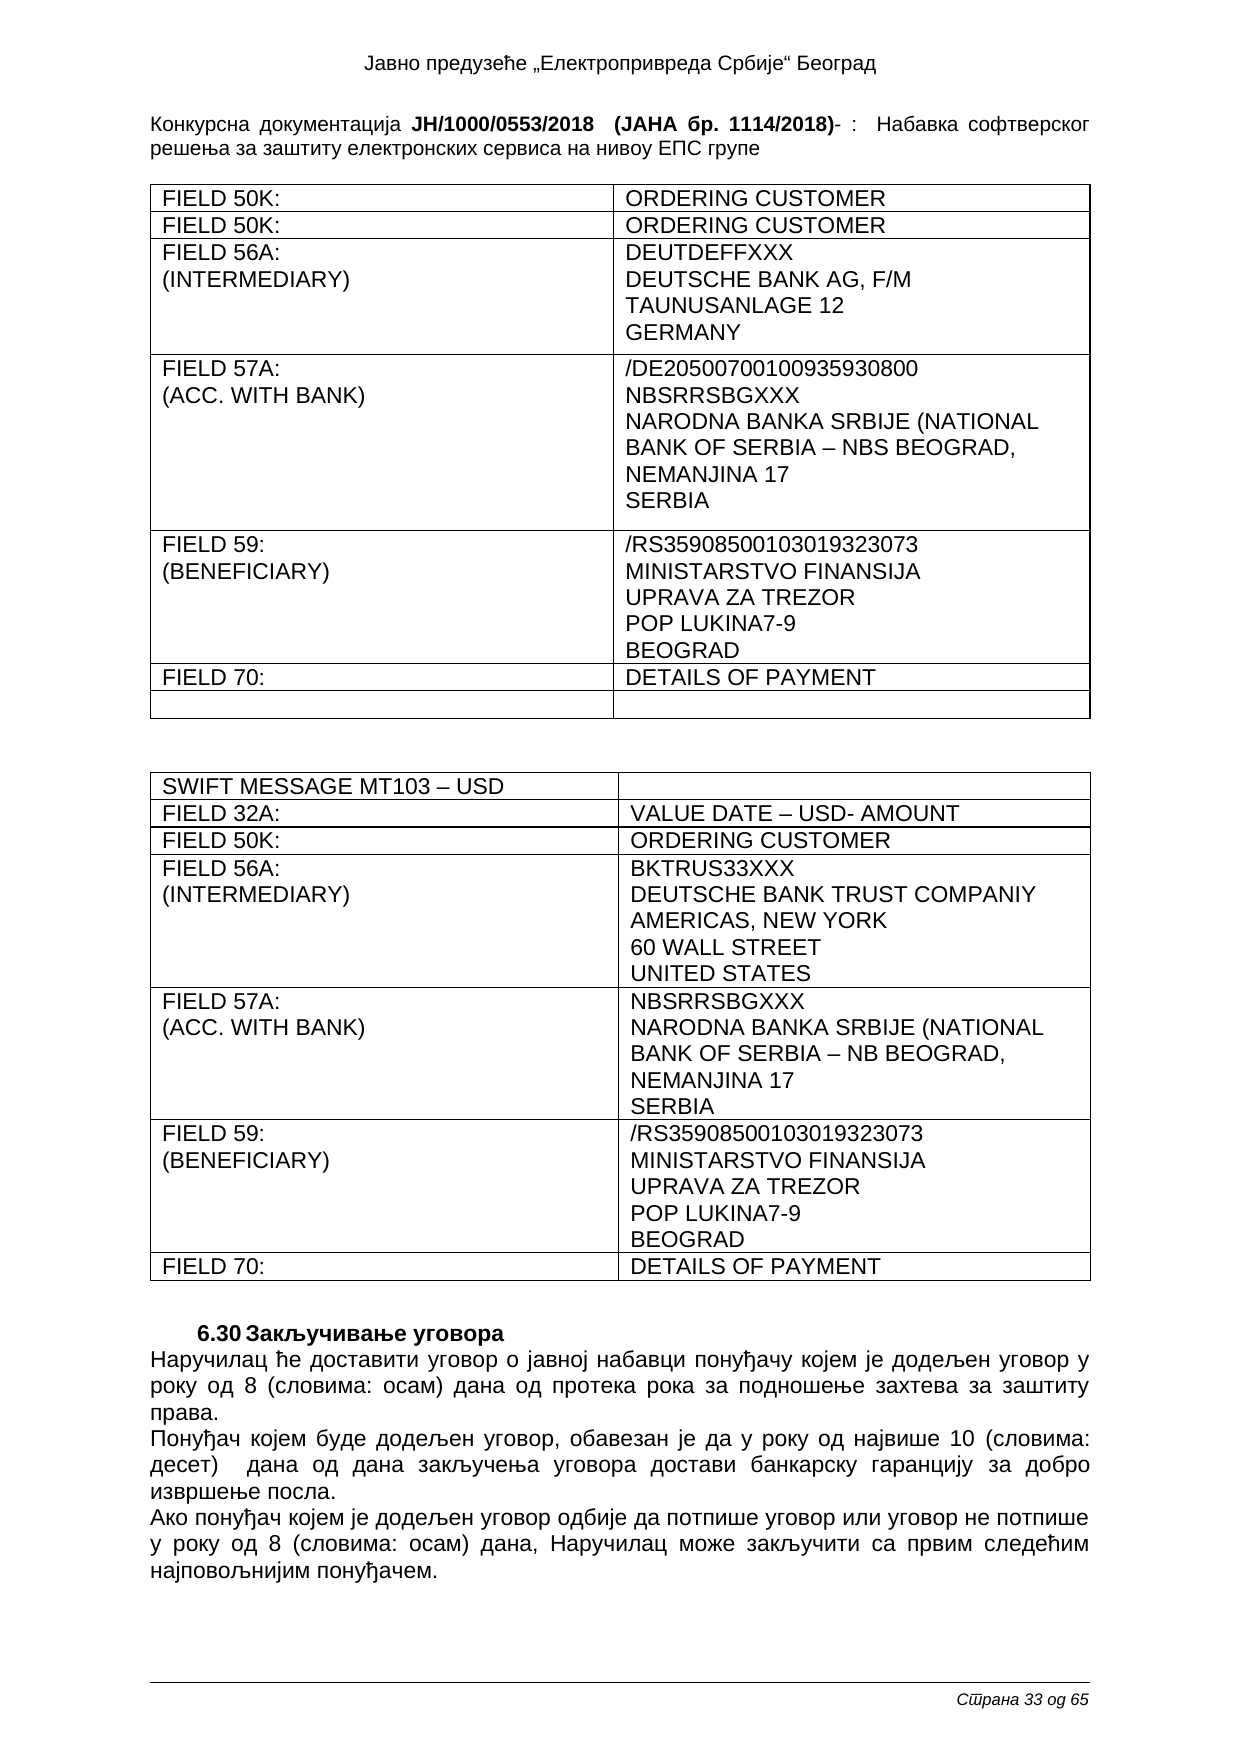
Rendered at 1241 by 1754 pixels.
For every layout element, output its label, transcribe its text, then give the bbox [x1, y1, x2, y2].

table_cell BKTRUS33XXX DEUTSCHE BANK TRUST COMPANIY AMERICAS, NEW YORK 60 WALL STREET UNITED STATES [619, 855, 1090, 987]
table_cell /DE20500700100935930800 NBSRRSBGXXX NARODNA BANKA SRBIJE (NATIONAL BANK OF SERBIA – NBS BEOGRAD, NEMANJINA 17 SERBIA [614, 355, 1089, 530]
table_cell /RS35908500103019323073 MINISTARSTVO FINANSIJA UPRAVA ZA TREZOR POP LUKINA7-9 BEOGRAD [614, 531, 1089, 663]
list Закључивање уговора [197, 1319, 1090, 1346]
text Понуђач којем буде додељен уговор, обавезан је да у року од највише 10 (словима: десет) дана од дана закључења уговора достави банкарску гаранцију за добро извршење посла. [150, 1425, 1090, 1504]
table_cell FIELD 56A: (INTERMEDIARY) [151, 239, 613, 354]
table_cell FIELD 50K: [151, 828, 618, 854]
table_cell FIELD 57A: (ACC. WITH BANK) [151, 988, 618, 1119]
table_cell FIELD 50K: [151, 185, 613, 211]
table_cell /RS35908500103019323073 MINISTARSTVO FINANSIJA UPRAVA ZA TREZOR POP LUKINA7-9 BEOGRAD [619, 1120, 1090, 1252]
table_cell FIELD 70: [151, 1253, 618, 1279]
table_cell FIELD 56A: (INTERMEDIARY) [151, 855, 618, 987]
table_cell FIELD 57A: (ACC. WITH BANK) [151, 355, 613, 530]
table_cell ORDERING CUSTOMER [614, 185, 1089, 211]
table_cell FIELD 32A: [151, 800, 618, 826]
table_header SWIFT MESSAGE MT103 – USD [151, 773, 618, 799]
table_cell FIELD 50K: [151, 212, 613, 238]
text Ако понуђач којем је додељен уговор одбије да потпише уговор или уговор не потпише у року од 8 (словима: осам) дана, Наручилац може закључити са првим следећим најповољнијим понуђачем. [150, 1504, 1090, 1583]
table_cell DETAILS OF PAYMENT [614, 664, 1089, 690]
table_cell ORDERING CUSTOMER [619, 828, 1090, 854]
table_cell DEUTDEFFXXX DEUTSCHE BANK AG, F/M TAUNUSANLAGE 12 GERMANY [614, 239, 1089, 354]
text Наручилац ће доставити уговор о јавној набавци понуђачу којем је додељен уговор у року од 8 (словима: осам) дана од протека рока за подношење захтева за заштиту права. [150, 1346, 1090, 1425]
table_cell [151, 691, 613, 718]
table_cell DETAILS OF PAYMENT [619, 1253, 1090, 1279]
table_cell ORDERING CUSTOMER [614, 212, 1089, 238]
table_cell FIELD 70: [151, 664, 613, 690]
table_cell VALUE DATE – USD- AMOUNT [619, 800, 1090, 826]
table_cell FIELD 59: (BENEFICIARY) [151, 1120, 618, 1252]
table_cell FIELD 59: (BENEFICIARY) [151, 531, 613, 663]
table_cell [614, 691, 1089, 718]
table_header [619, 773, 1090, 799]
table_cell NBSRRSBGXXX NARODNA BANKA SRBIJE (NATIONAL BANK OF SERBIA – NB BEOGRAD, NEMANJINA 17 SERBIA [619, 988, 1090, 1119]
